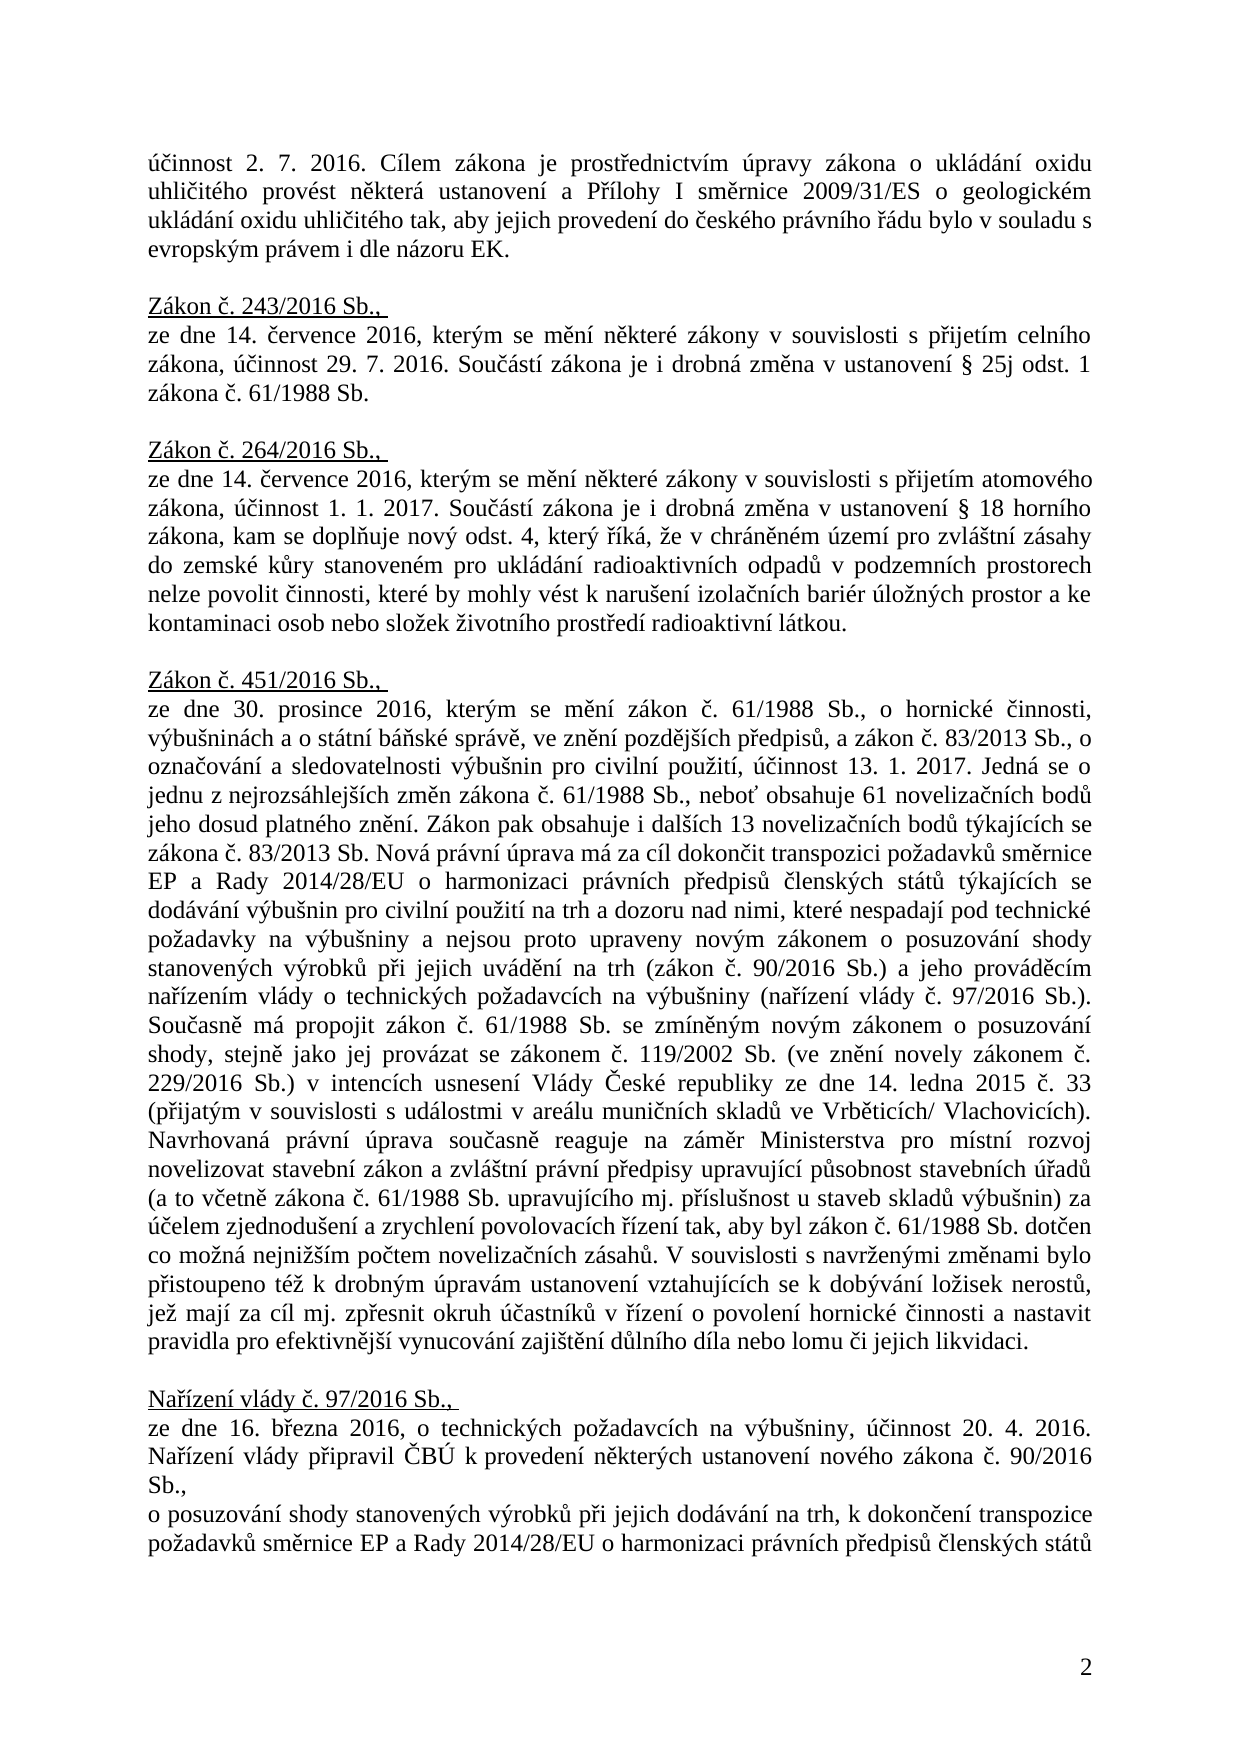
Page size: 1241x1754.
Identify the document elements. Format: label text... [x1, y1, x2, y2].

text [148, 148, 1093, 263]
text Nařízení vlády č. 97/2016 Sb., [148, 1384, 1093, 1413]
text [148, 1499, 1093, 1556]
text Zákon č. 243/2016 Sb., [148, 291, 1093, 320]
text ze dne 14. července 2016, kterým se mění některé zákony v souvislosti s přijetím celního zákona, účinnost 29. 7. 2016. Součástí zákona je i drobná změna v ustanovení § 25j odst. 1 zákona č. 61/1988 Sb. [148, 320, 1093, 406]
text ze dne 30. prosince 2016, kterým se mění zákon č. 61/1988 Sb., o hornické činnosti, výbušninách a o státní báňské správě, ve znění pozdějších předpisů, a zákon č. 83/2013 Sb., o označování a sledovatelnosti výbušnin pro civilní použití, účinnost 13. 1. 2017. Jedná se o jednu z nejrozsáhlejších změn zákona č. 61/1988 Sb., neboť obsahuje 61 novelizačních bodů jeho dosud platného znění. Zákon pak obsahuje i dalších 13 novelizačních bodů týkajících se zákona č. 83/2013 Sb. Nová právní úprava má za cíl dokončit transpozici požadavků směrnice EP a Rady 2014/28/EU o harmonizaci právních předpisů členských států týkajících se dodávání výbušnin pro civilní použití na trh a dozoru nad nimi, které nespadají pod technické požadavky na výbušniny a nejsou proto upraveny novým zákonem o posuzování shody stanovených výrobků při jejich uvádění na trh (zákon č. 90/2016 Sb.) a jeho prováděcím nařízením vlády o technických požadavcích na výbušniny (nařízení vlády č. 97/2016 Sb.). Současně má propojit zákon č. 61/1988 Sb. se zmíněným novým zákonem o posuzování shody, stejně jako jej provázat se zákonem č. 119/2002 Sb. (ve znění novely zákonem č. 229/2016 Sb.) v intencích usnesení Vlády České republiky ze dne 14. ledna 2015 č. 33 (přijatým v souvislosti s událostmi v areálu muničních skladů ve Vrběticích/ Vlachovicích). Navrhovaná právní úprava současně reaguje na záměr Ministerstva pro místní rozvoj novelizovat stavební zákon a zvláštní právní předpisy upravující působnost stavebních úřadů (a to včetně zákona č. 61/1988 Sb. upravujícího mj. příslušnost u staveb skladů výbušnin) za účelem zjednodušení a zrychlení povolovacích řízení tak, aby byl zákon č. 61/1988 Sb. dotčen co možná nejnižším počtem novelizačních zásahů. V souvislosti s navrženými změnami bylo přistoupeno též k drobným úpravám ustanovení vztahujících se k dobývání ložisek nerostů, jež mají za cíl mj. zpřesnit okruh účastníků v řízení o povolení hornické činnosti a nastavit pravidla pro efektivnější vynucování zajištění důlního díla nebo lomu či jejich likvidaci. [148, 694, 1093, 1355]
text Zákon č. 451/2016 Sb., [148, 665, 1093, 694]
text Zákon č. 264/2016 Sb., [148, 435, 1093, 464]
text ze dne 16. března 2016, o technických požadavcích na výbušniny, účinnost 20. 4. 2016. Nařízení vlády připravil ČBÚ k provedení některých ustanovení nového zákona č. 90/2016 Sb., [148, 1413, 1093, 1499]
text ze dne 14. července 2016, kterým se mění některé zákony v souvislosti s přijetím atomového zákona, účinnost 1. 1. 2017. Součástí zákona je i drobná změna v ustanovení § 18 horního zákona, kam se doplňuje nový odst. 4, který říká, že v chráněném území pro zvláštní zásahy do zemské kůry stanoveném pro ukládání radioaktivních odpadů v podzemních prostorech nelze povolit činnosti, které by mohly vést k narušení izolačních bariér úložných prostor a ke kontaminaci osob nebo složek životního prostředí radioaktivní látkou. [148, 464, 1093, 636]
